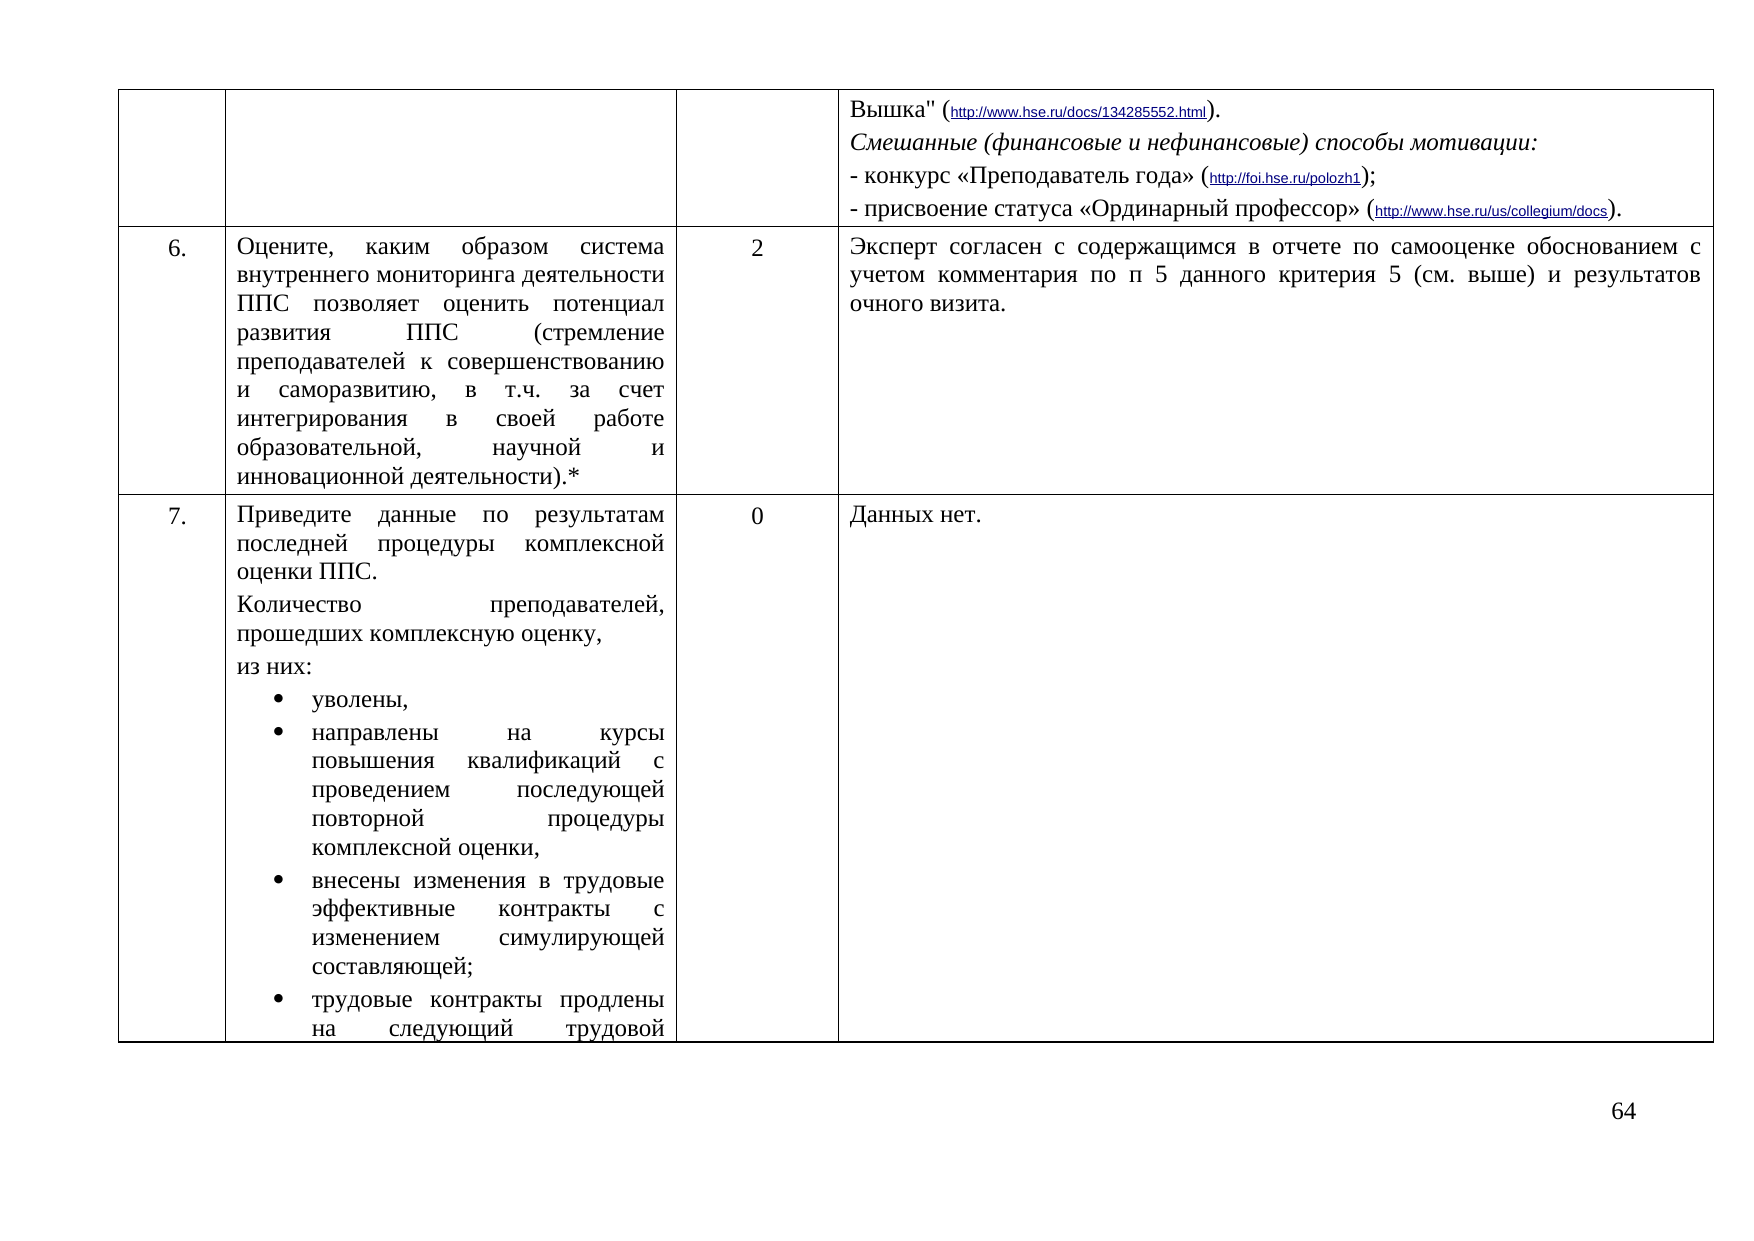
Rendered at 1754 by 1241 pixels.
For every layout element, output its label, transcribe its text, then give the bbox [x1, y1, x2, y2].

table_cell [226, 90, 676, 226]
table_cell [119, 227, 225, 494]
table_cell [119, 90, 225, 226]
table_cell Оцените, каким образом система внутреннего мониторинга деятельности ППС позволяет оценить потенциал развития ППС (стремление преподавателей к совершенствованию и саморазвитию, в т.ч. за счет интегрирования в своей работе образовательной, научной и инновационной деятельности).* [226, 227, 676, 494]
table_cell 2 [677, 227, 838, 494]
table_cell Эксперт согласен с содержащимся в отчете по самооценке обоснованием с учетом комментария по п 5 данного критерия 5 (см. выше) и результатов очного визита. [839, 227, 1713, 494]
table_cell [119, 495, 225, 1041]
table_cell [226, 495, 676, 1041]
table_cell 2 [677, 90, 838, 226]
table_cell Данных нет. [839, 495, 1713, 1041]
table_cell 0 [677, 495, 838, 1041]
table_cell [839, 90, 1713, 226]
